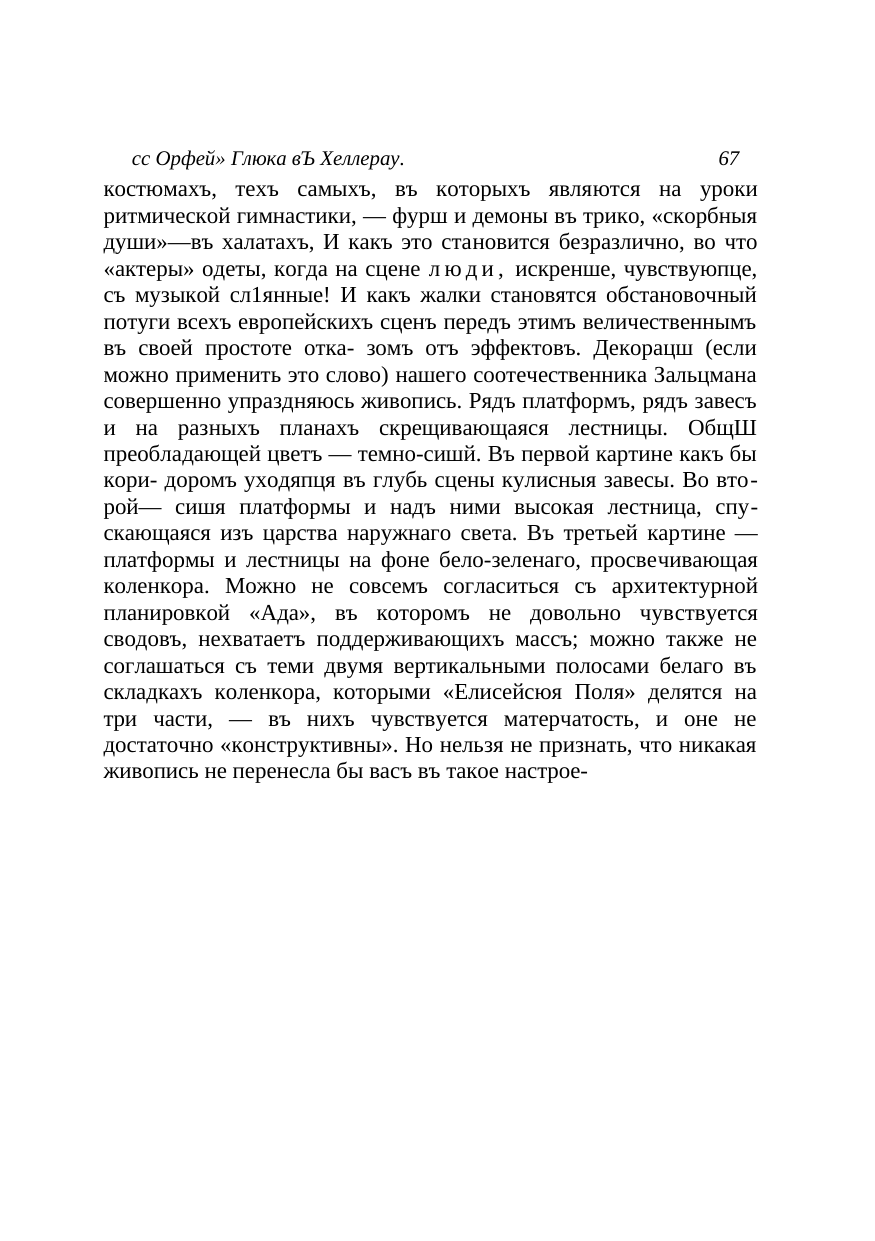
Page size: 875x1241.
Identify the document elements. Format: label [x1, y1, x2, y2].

text [103, 176, 758, 784]
